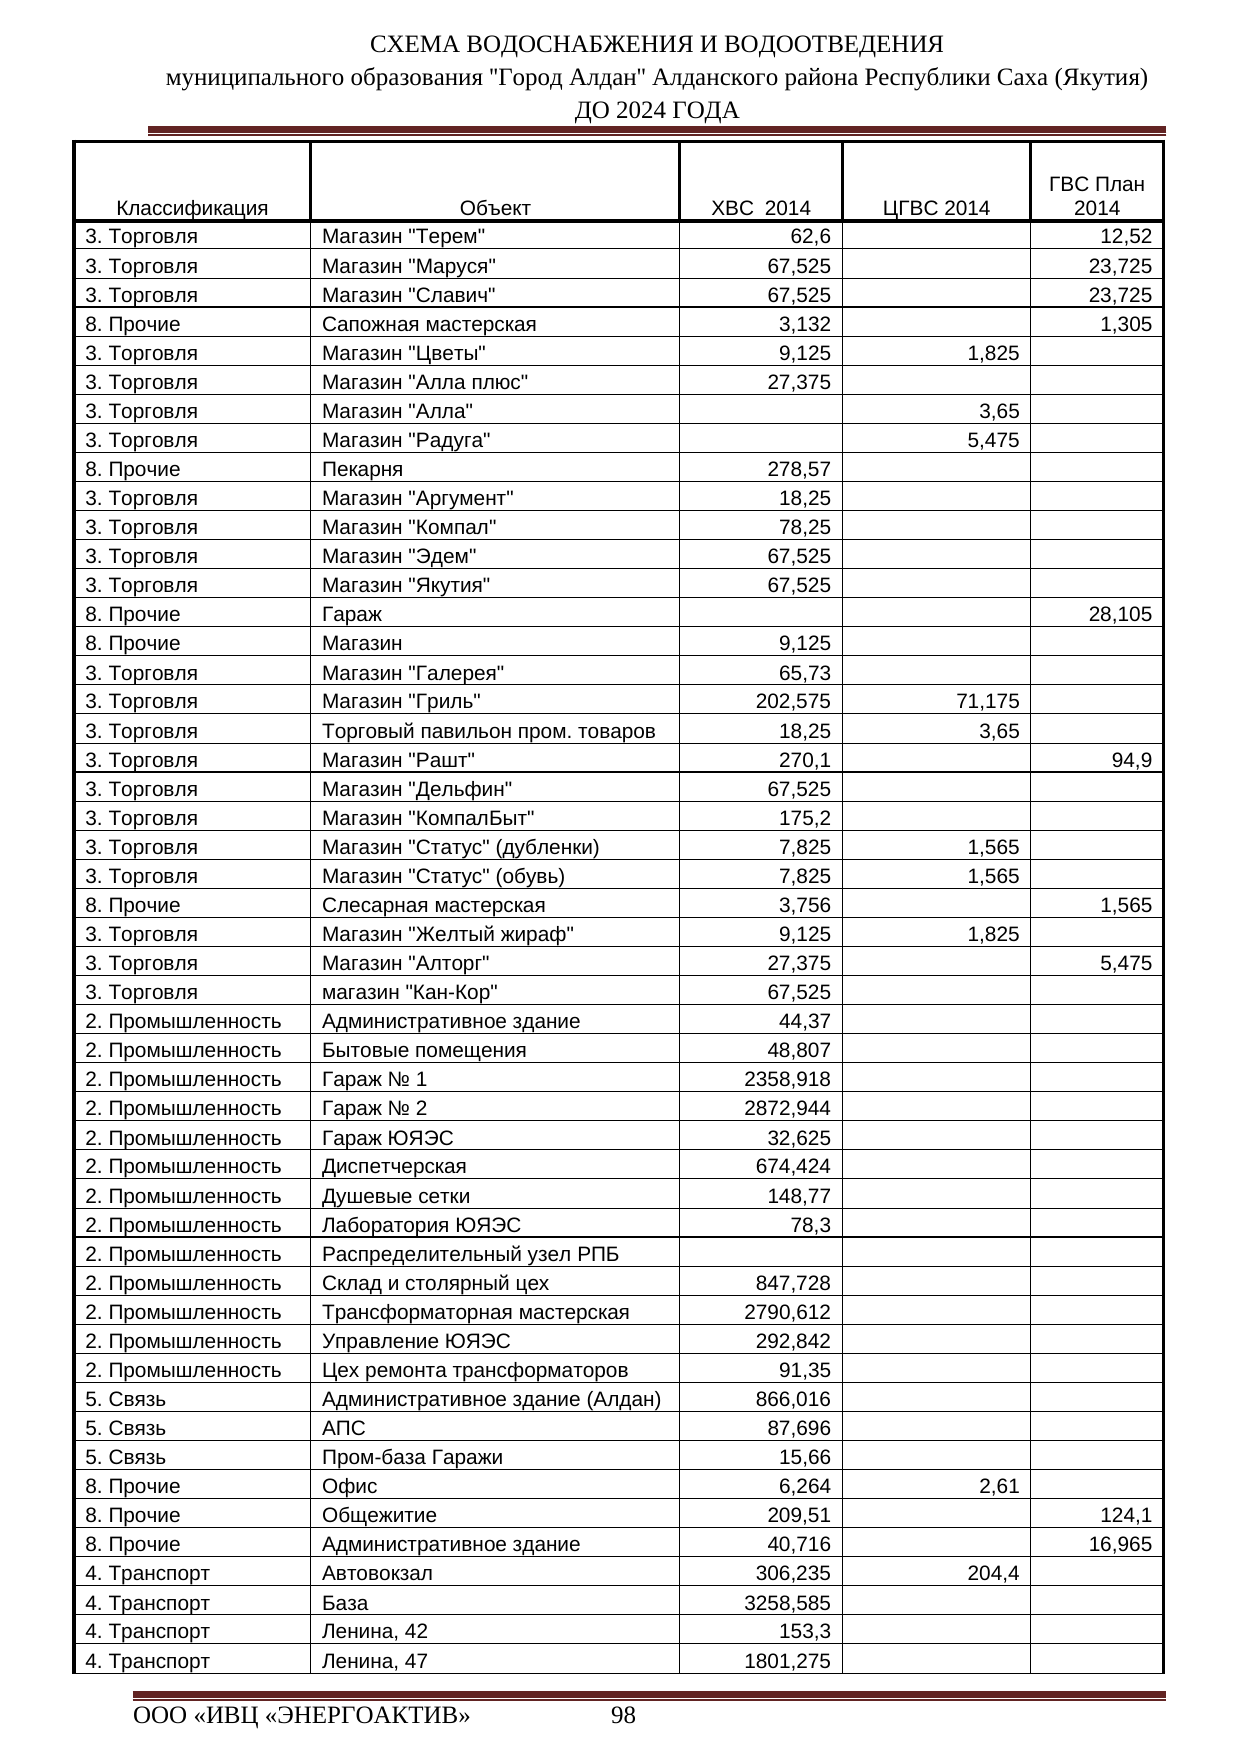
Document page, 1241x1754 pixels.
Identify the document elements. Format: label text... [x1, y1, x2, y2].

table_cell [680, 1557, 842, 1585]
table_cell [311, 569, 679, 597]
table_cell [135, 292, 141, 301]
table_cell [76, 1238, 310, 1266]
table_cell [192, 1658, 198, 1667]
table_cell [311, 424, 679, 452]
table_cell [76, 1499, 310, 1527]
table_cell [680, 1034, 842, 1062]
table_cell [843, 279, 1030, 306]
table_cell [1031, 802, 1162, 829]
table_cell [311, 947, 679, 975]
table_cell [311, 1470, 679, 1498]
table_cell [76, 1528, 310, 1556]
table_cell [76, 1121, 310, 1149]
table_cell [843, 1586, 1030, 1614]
table_header ХВС 2014 [681, 143, 841, 219]
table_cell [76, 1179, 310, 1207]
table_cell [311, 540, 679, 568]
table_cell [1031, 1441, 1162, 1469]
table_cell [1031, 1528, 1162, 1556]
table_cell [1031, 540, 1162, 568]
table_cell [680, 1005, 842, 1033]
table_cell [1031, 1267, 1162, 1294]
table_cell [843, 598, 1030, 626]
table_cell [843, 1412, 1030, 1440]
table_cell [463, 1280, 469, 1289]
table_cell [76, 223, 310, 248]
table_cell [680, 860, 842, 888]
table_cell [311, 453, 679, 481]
table_header Объект [312, 143, 678, 219]
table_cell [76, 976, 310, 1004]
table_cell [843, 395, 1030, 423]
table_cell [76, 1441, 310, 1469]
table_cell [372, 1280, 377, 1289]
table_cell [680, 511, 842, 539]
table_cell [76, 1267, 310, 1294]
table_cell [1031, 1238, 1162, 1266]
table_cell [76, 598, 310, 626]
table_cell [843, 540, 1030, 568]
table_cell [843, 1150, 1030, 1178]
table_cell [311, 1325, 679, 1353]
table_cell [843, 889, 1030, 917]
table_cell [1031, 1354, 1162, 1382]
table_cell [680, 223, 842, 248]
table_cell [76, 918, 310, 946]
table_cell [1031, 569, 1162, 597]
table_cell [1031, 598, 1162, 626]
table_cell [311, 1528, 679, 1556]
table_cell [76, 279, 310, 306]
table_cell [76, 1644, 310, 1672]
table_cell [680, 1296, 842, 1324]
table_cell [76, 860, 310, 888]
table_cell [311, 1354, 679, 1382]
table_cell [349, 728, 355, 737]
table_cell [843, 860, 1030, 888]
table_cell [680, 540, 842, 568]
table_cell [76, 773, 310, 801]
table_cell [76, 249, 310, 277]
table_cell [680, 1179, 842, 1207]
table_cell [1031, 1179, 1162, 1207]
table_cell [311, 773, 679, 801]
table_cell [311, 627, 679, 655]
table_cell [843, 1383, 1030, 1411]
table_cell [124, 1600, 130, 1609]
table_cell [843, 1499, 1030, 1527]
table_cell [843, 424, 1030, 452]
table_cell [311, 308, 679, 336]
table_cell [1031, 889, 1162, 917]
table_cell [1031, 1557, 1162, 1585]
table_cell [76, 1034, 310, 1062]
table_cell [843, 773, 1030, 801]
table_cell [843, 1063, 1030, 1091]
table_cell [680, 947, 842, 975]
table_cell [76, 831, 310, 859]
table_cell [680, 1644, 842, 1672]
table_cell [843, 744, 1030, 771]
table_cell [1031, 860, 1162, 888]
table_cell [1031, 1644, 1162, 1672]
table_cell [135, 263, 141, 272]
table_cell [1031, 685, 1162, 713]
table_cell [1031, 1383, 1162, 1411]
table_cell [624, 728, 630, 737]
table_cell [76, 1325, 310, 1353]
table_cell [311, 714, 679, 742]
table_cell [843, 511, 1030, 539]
table_header ГВС План 2014 [1032, 143, 1162, 219]
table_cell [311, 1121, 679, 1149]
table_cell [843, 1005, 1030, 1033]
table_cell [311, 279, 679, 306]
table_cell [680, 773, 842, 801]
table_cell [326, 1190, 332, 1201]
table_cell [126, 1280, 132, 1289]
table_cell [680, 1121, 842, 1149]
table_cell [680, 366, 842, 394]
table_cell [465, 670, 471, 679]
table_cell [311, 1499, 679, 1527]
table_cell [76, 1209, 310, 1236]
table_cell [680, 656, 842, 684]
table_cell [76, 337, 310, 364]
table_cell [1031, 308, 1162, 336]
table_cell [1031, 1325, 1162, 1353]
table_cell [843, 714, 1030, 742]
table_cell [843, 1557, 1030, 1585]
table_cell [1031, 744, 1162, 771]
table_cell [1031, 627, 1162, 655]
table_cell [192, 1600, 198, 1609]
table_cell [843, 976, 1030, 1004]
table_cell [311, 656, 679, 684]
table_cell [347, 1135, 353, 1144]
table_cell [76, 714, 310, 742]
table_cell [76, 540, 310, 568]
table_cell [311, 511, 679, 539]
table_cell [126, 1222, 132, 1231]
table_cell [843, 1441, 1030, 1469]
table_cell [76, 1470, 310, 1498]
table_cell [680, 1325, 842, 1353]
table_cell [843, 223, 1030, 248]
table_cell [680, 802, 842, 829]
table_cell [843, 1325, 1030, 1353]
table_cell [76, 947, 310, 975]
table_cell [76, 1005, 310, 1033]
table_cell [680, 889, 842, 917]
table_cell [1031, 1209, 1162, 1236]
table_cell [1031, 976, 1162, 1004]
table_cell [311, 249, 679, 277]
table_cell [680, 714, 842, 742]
table_header ЦГВС 2014 [844, 143, 1029, 219]
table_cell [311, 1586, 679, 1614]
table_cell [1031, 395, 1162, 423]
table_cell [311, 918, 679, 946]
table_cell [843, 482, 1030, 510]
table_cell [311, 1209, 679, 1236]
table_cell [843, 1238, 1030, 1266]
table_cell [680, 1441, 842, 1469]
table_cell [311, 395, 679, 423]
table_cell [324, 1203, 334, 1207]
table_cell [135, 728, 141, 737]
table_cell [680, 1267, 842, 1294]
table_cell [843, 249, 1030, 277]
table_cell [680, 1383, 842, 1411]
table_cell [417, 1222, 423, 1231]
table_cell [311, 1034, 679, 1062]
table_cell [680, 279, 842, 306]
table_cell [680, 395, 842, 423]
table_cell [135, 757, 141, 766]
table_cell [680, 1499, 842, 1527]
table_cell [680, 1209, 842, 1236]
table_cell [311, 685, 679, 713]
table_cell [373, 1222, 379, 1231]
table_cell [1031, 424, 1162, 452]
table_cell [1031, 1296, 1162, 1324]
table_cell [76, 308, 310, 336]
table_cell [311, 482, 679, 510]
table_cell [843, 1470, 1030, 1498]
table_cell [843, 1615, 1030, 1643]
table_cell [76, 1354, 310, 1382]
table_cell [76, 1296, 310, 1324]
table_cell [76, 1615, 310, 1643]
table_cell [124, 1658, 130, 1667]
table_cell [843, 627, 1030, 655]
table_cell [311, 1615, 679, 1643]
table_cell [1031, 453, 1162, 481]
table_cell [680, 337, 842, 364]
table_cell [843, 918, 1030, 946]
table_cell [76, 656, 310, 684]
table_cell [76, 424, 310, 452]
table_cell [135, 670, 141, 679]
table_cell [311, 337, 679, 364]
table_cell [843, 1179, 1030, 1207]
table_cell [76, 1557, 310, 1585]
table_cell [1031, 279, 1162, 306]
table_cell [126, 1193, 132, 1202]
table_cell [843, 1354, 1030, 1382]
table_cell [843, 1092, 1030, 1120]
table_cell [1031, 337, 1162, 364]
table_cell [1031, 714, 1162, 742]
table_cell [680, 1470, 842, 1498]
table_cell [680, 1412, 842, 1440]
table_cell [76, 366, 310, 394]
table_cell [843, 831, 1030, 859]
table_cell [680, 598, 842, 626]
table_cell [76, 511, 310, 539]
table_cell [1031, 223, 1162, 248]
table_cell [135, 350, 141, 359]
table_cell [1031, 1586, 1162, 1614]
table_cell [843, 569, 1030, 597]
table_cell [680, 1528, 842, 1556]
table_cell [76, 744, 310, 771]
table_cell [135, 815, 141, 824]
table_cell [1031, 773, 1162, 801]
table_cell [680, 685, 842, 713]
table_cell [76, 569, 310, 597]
table_header Классификация [76, 143, 309, 219]
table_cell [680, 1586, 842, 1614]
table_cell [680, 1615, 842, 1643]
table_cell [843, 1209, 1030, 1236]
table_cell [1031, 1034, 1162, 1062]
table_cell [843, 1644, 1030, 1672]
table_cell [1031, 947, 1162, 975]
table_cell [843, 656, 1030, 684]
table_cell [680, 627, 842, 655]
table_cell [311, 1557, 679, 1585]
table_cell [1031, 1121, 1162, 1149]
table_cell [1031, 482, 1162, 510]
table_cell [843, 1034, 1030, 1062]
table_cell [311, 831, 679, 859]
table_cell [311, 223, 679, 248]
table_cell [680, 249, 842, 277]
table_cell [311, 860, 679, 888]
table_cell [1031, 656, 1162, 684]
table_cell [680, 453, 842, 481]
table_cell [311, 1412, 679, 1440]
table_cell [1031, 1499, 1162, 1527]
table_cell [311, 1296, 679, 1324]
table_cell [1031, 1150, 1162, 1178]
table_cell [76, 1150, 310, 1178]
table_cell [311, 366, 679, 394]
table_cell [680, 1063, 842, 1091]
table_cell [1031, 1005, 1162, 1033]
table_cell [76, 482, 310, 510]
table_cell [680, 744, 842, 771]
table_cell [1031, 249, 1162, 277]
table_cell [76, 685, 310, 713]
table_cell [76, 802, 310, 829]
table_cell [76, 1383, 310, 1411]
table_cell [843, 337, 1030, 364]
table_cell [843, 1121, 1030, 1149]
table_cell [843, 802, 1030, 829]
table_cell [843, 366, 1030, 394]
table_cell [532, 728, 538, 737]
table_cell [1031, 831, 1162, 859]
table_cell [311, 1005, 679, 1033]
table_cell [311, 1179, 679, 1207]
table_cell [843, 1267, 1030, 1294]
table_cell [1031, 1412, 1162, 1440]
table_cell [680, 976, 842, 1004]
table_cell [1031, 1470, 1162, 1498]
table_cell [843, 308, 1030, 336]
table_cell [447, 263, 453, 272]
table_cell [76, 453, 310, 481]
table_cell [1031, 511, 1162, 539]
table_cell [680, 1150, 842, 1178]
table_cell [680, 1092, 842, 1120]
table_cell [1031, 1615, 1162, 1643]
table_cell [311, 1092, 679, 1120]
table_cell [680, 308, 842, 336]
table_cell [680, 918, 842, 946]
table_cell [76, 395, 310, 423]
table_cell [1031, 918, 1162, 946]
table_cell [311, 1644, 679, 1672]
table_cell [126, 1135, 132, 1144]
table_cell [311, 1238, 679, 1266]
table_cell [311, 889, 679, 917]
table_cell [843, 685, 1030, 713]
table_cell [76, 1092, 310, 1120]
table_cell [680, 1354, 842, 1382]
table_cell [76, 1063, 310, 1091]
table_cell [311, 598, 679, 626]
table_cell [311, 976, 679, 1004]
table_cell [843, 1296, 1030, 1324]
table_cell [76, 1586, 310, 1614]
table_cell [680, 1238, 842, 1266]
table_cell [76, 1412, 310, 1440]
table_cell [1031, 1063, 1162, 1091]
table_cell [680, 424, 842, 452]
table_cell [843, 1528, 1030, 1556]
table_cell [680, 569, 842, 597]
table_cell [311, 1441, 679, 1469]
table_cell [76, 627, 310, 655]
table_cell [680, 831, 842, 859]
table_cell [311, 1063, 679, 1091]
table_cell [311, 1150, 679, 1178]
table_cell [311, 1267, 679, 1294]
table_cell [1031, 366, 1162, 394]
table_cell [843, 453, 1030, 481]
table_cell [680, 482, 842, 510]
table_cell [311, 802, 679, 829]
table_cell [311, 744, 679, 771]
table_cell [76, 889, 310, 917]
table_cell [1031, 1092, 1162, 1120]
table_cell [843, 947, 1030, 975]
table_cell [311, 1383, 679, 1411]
